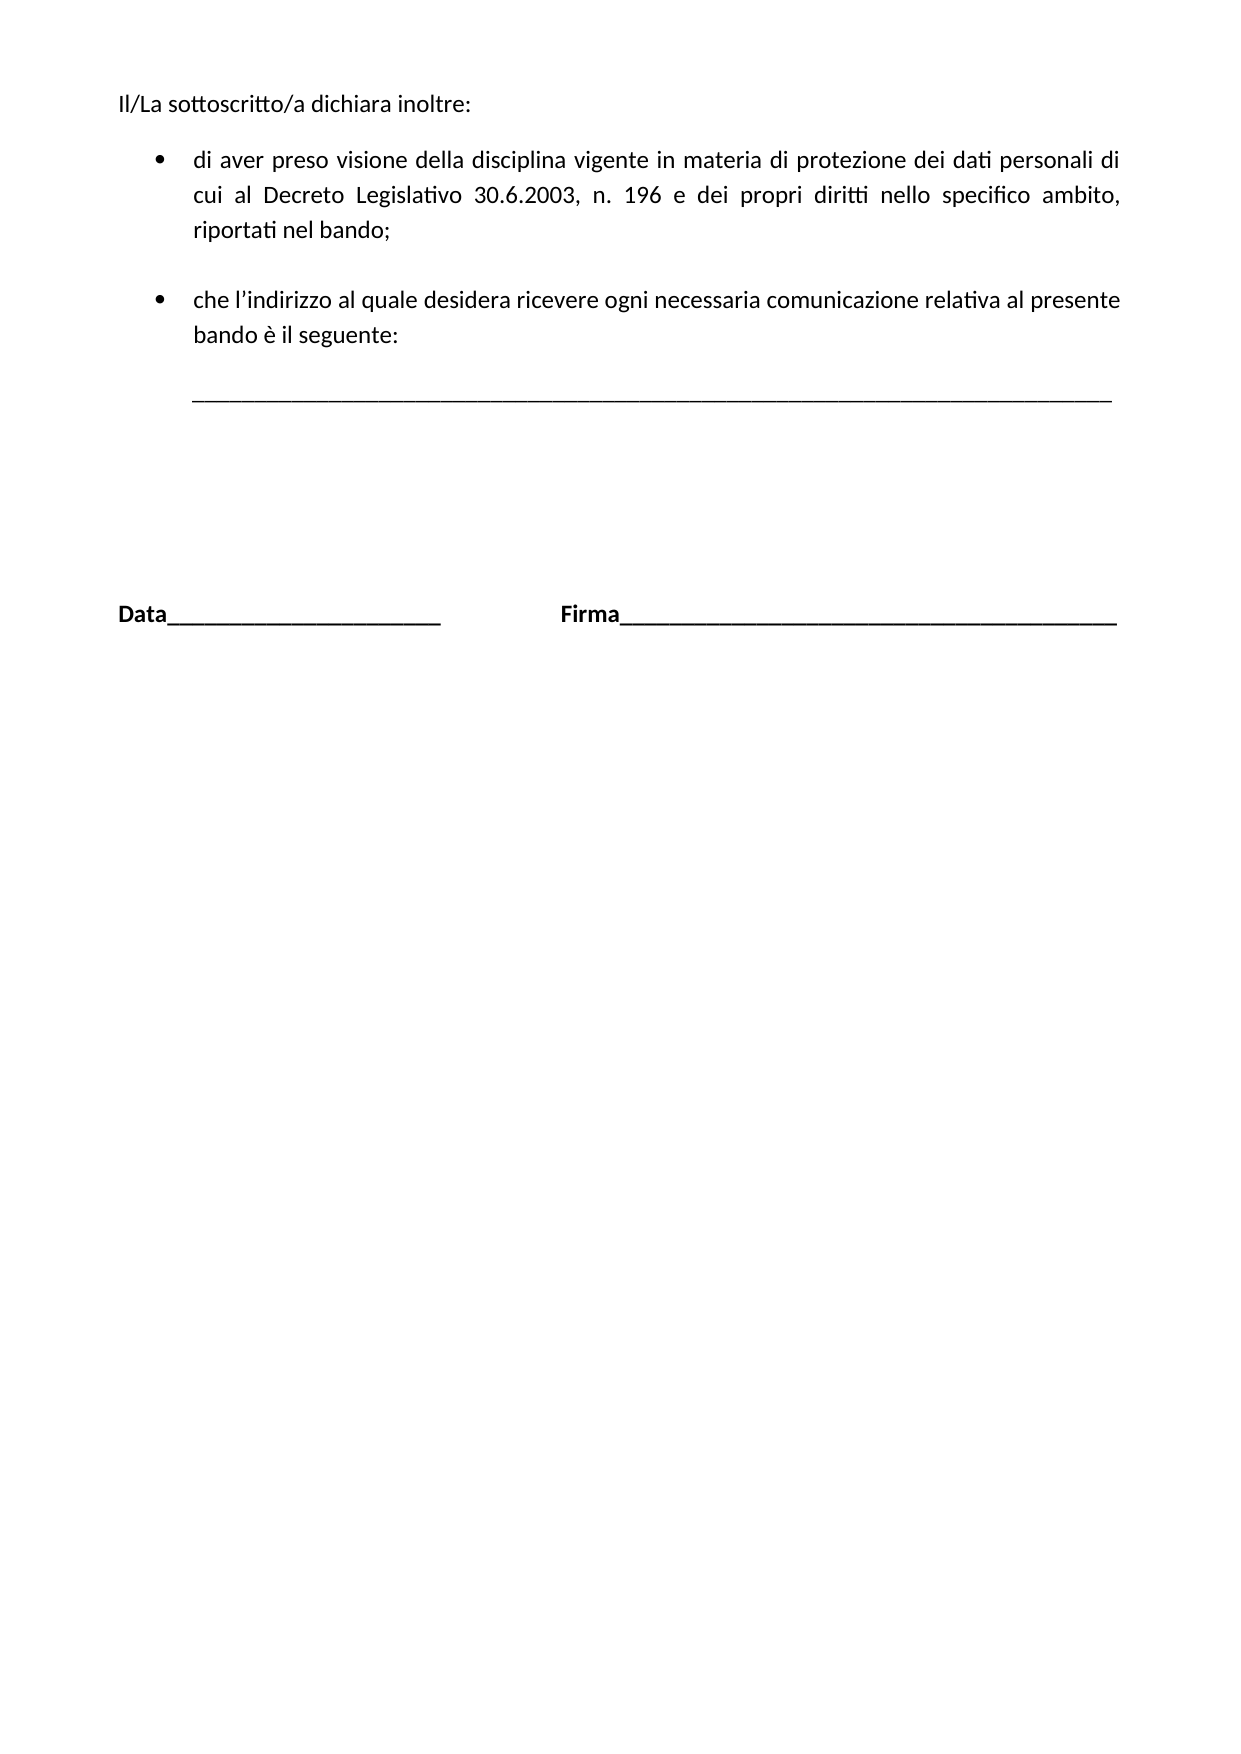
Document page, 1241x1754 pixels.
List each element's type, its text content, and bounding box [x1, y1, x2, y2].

text __________________________________________________________________________ [118, 375, 1122, 406]
text Data______________________ Firma________________________________________ [118, 599, 1122, 629]
list che l’indirizzo al quale desidera ricevere ogni necessaria comunicazione relativa al presente bando è il seguente: [156, 284, 1122, 350]
text Il/La sottoscritto/a dichiara inoltre: [118, 89, 1122, 119]
list di aver preso visione della disciplina vigente in materia di protezione dei dati personali di cui al Decreto Legislativo 30.6.2003, n. 196 e dei propri diritti nello specifico ambito, riportati nel bando; [156, 144, 1122, 245]
